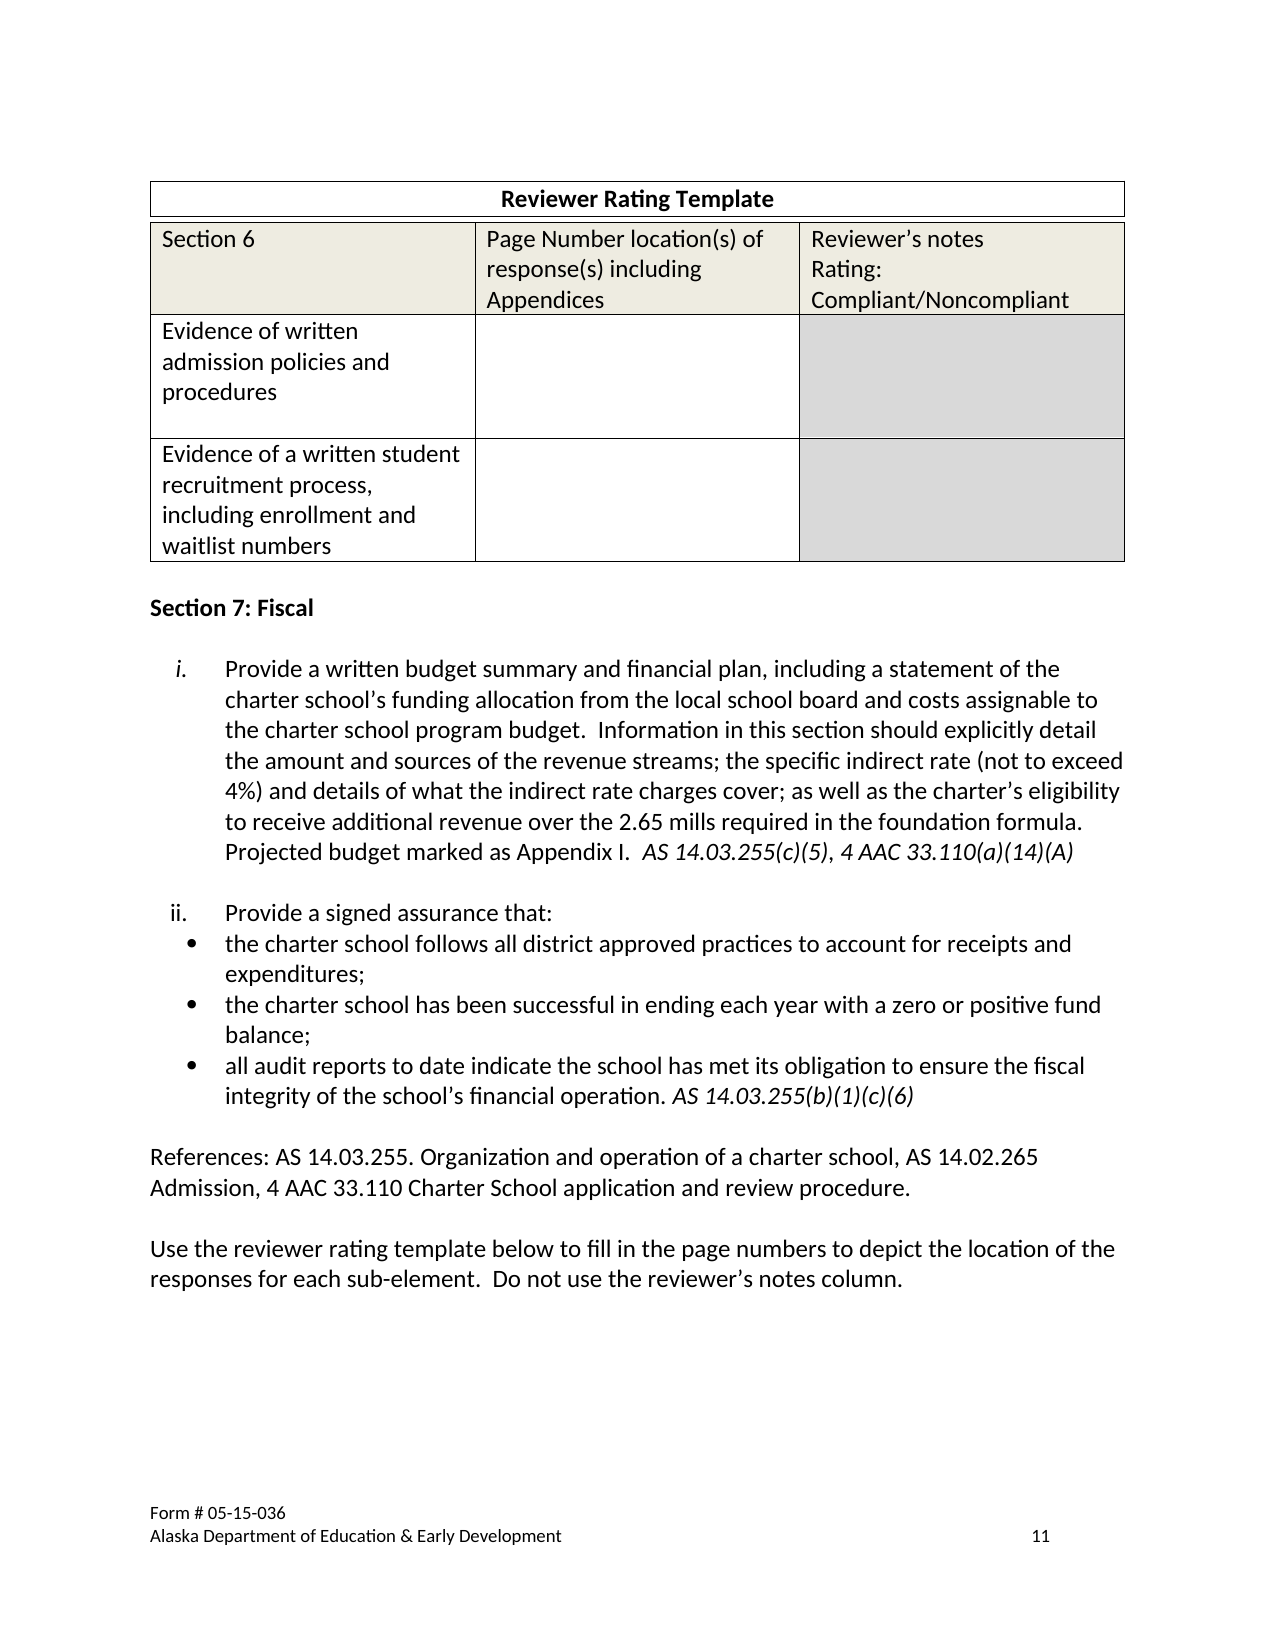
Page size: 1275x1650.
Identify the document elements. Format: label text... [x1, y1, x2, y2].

table_cell [800, 439, 1124, 561]
table_cell Evidence of a written student recruitment process, including enrollment and waitlist numbers [151, 439, 475, 561]
table_cell Evidence of written admission policies and procedures [151, 315, 475, 437]
text Use the reviewer rating template below to fill in the page numbers to depict the location of the responses for each sub-element. Do not use the reviewer’s notes column. [150, 1233, 1125, 1294]
subtitle Section 7: Fiscal [150, 592, 1125, 623]
list Provide a signed assurance that: [187, 897, 1125, 928]
list Provide a written budget summary and financial plan, including a statement of the charter school’s funding allocation from the local school board and costs assignable to the charter school program budget. Information in this section should explicitly detail the amount and sources of the revenue streams; the specific indirect rate (not to exceed 4%) and details of what the indirect rate charges cover; as well as the charter’s eligibility to receive additional revenue over the 2.65 mills required in the foundation formula. Projected budget marked as Appendix I. AS 14.03.255(c)(5), 4 AAC 33.110(a)(14)(A) [187, 653, 1125, 867]
table_cell [800, 315, 1124, 437]
table_header Reviewer’s notes Rating: Compliant/Noncompliant [800, 223, 1124, 314]
list all audit reports to date indicate the school has met its obligation to ensure the fiscal integrity of the school’s financial operation. AS 14.03.255(b)(1)(c)(6) [187, 1050, 1125, 1111]
table_header Page Number location(s) of response(s) including Appendices [476, 223, 799, 314]
table_header Section 6 [151, 223, 475, 314]
text References: AS 14.03.255. Organization and operation of a charter school, AS 14.02.265 Admission, 4 AAC 33.110 Charter School application and review procedure. [150, 1142, 1125, 1203]
table_cell [476, 439, 799, 561]
table_cell [476, 315, 799, 437]
list the charter school follows all district approved practices to account for receipts and expenditures; [187, 928, 1125, 989]
list the charter school has been successful in ending each year with a zero or positive fund balance; [187, 989, 1125, 1050]
subtitle Reviewer Rating Template [151, 182, 1124, 216]
